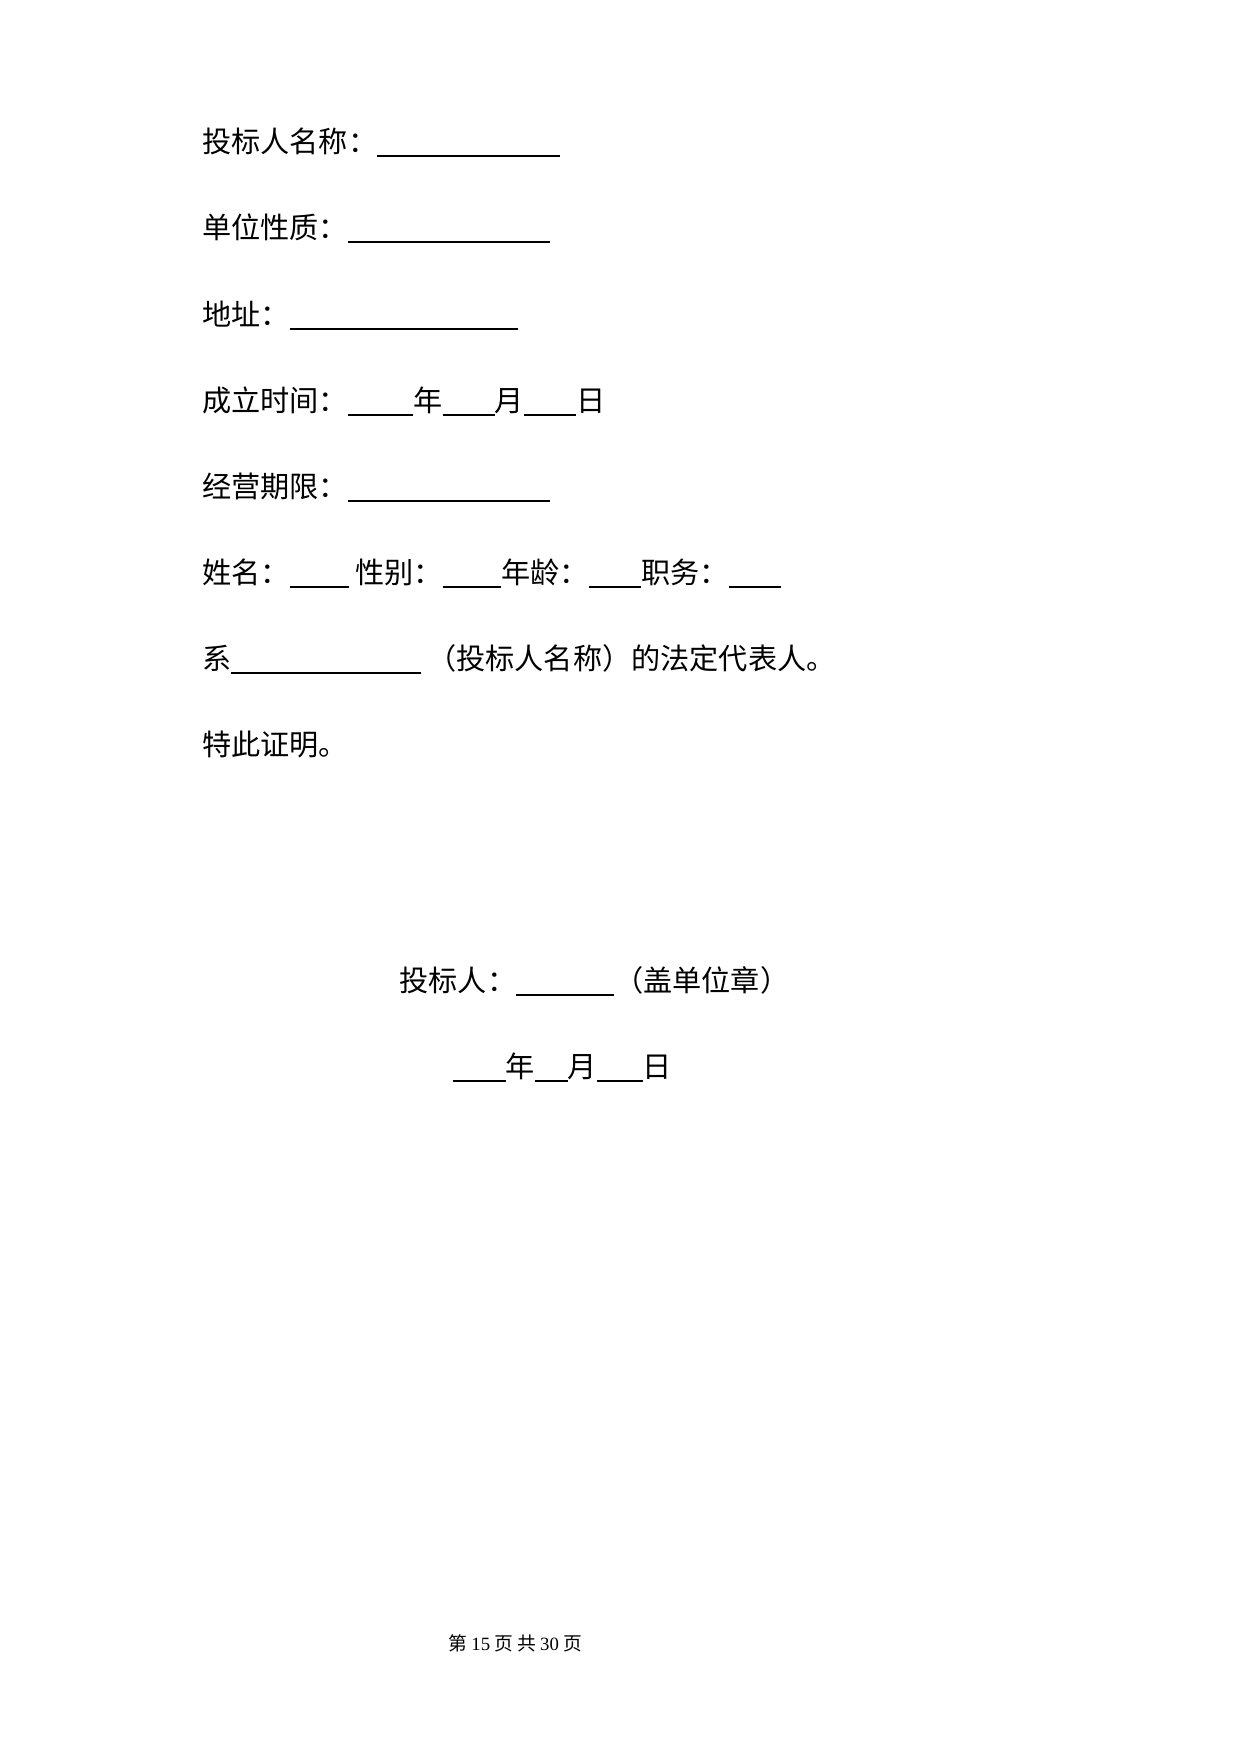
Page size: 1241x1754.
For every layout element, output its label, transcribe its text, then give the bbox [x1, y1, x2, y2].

text 年 月 日 [144, 1033, 1053, 1098]
text 经营期限： [144, 452, 1053, 517]
text 投标人： （盖单位章） [144, 947, 1053, 1012]
text 单位性质： [144, 194, 1053, 259]
text 系 （投标人名称）的法定代表人。 [144, 624, 1053, 689]
text 成立时间： 年 月 日 [144, 366, 1053, 431]
text 投标人名称： [144, 108, 1053, 173]
text 姓名： 性别： 年龄： 职务： [144, 538, 1053, 603]
text 地址： [144, 280, 1053, 345]
text 特此证明。 [144, 711, 1053, 776]
